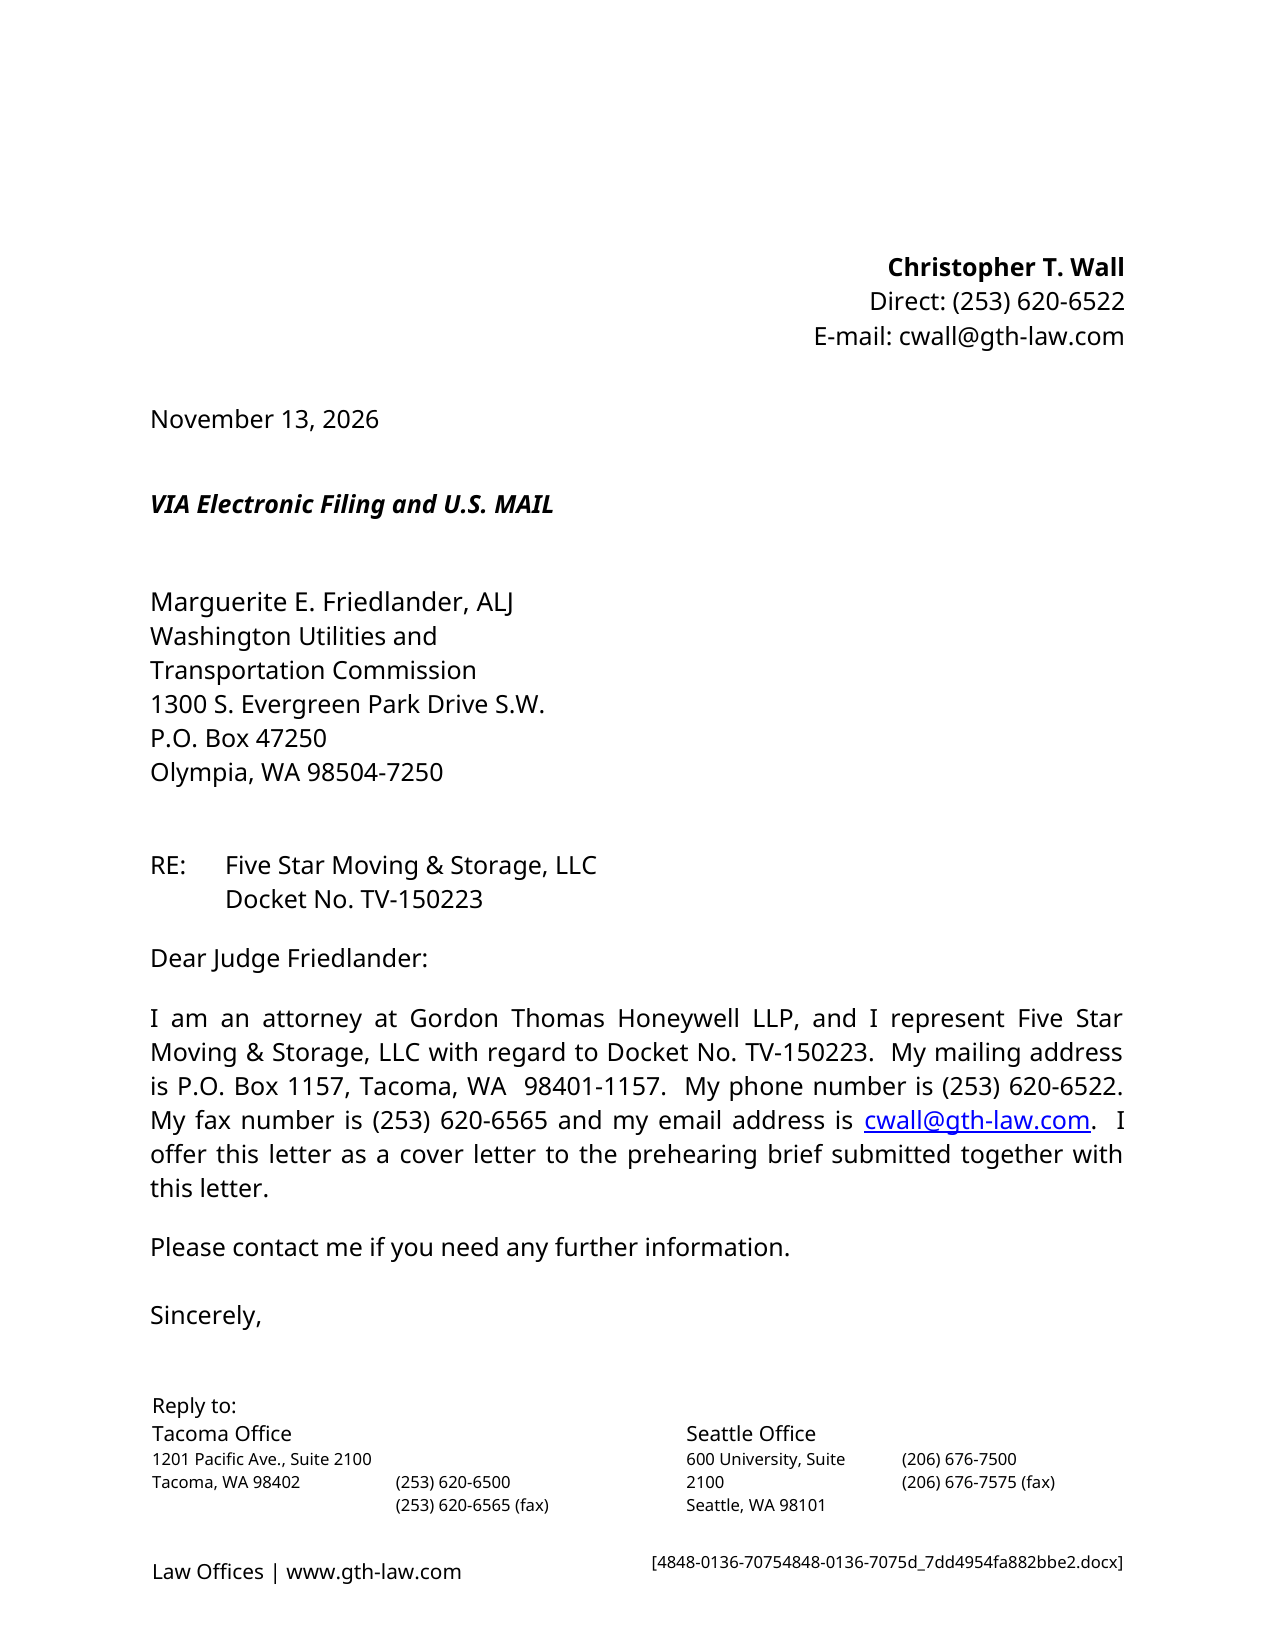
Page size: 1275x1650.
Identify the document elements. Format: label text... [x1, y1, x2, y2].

text P.O. Box 47250 [150, 721, 1125, 755]
text Washington Utilities and [150, 619, 1125, 653]
text June 4, 2015 [150, 402, 1125, 436]
text VIA Electronic Filing and U.S. MAIL [150, 486, 1125, 554]
text Marguerite E. Friedlander, ALJ [150, 583, 1125, 619]
text Sincerely, [150, 1298, 637, 1332]
text RE: Five Star Moving & Storage, LLC Docket No. TV-150223 [150, 848, 1125, 916]
text Dear Judge Friedlander: [150, 941, 1125, 975]
text Christopher T. Wall Direct: (253) 620-6522 E-mail: cwall@gth-law.com [150, 250, 1125, 352]
text Please contact me if you need any further information. [150, 1229, 1125, 1264]
text Transportation Commission [150, 653, 1125, 687]
text Olympia, WA 98504-7250 [150, 755, 1125, 789]
text 1300 S. Evergreen Park Drive S.W. [150, 687, 1125, 721]
text I am an attorney at Gordon Thomas Honeywell LLP, and I represent Five Star Moving & Storage, LLC with regard to Docket No. TV-150223. My mailing address is P.O. Box 1157, Tacoma, WA 98401-1157. My phone number is (253) 620-6522. My fax number is (253) 620-6565 and my email address is cwall@gth-law.com. I offer this letter as a cover letter to the prehearing brief submitted together with this letter. [150, 1000, 1125, 1204]
